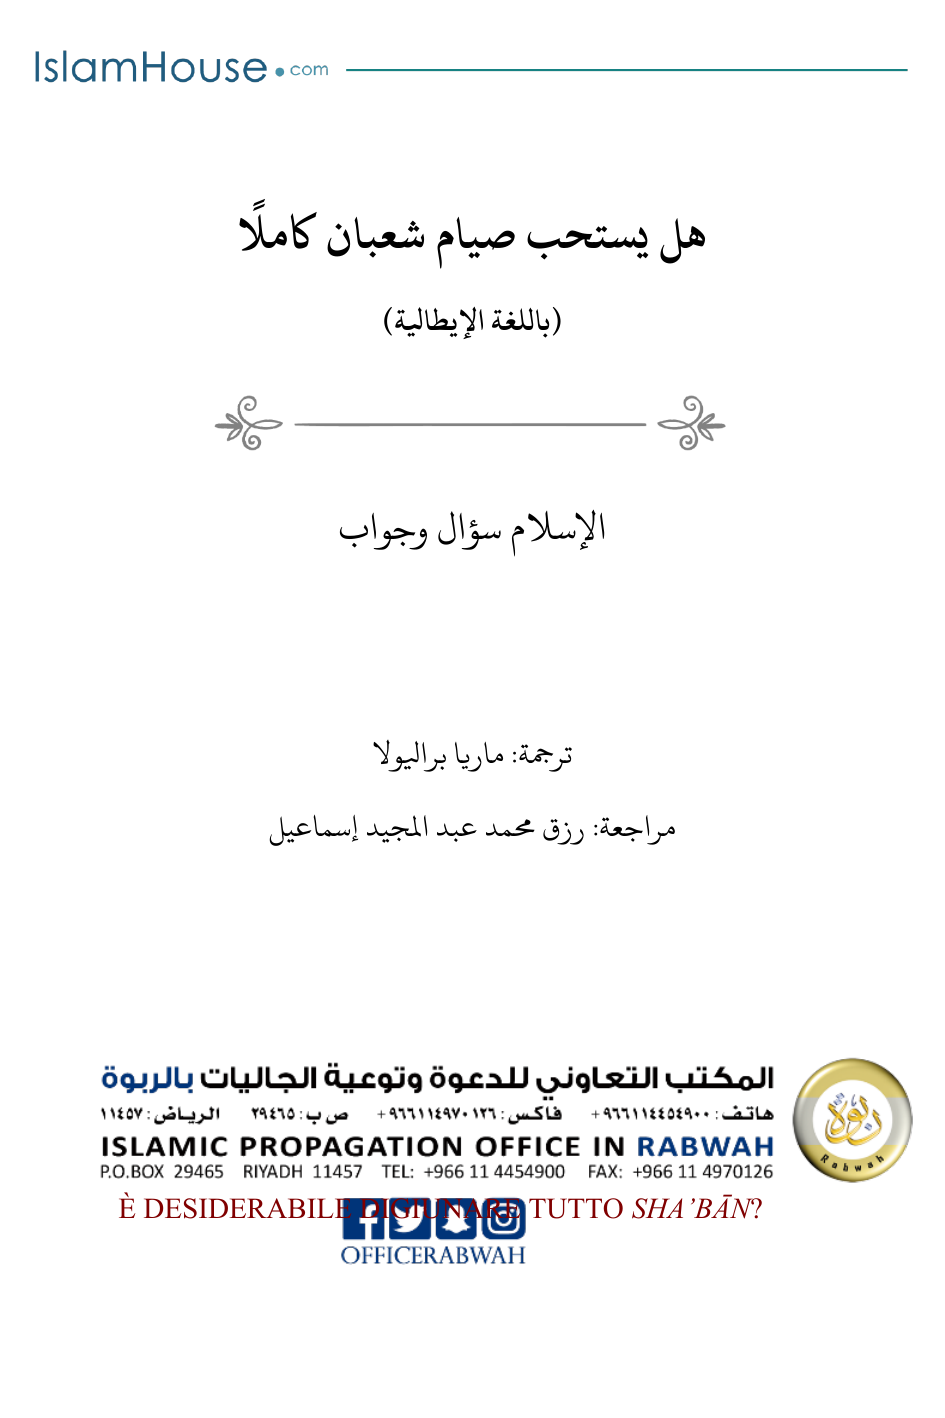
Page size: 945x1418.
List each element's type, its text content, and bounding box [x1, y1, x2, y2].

text ترجمة: ماريا براليولا [118, 726, 827, 782]
text هل يستحب صيام شعبان كاملًا [118, 192, 827, 277]
text (باللغة الإيطالية) [118, 293, 827, 349]
text مراجعة: رزق محمد عبد المجيد إسماعيل [118, 799, 827, 855]
picture [91, 1053, 920, 1272]
text الإسلام سؤال وجواب [118, 493, 827, 591]
picture [25, 45, 918, 90]
text Ѐ DESIDERABILE DIGIUNARE TUTTO SHA᾿BĀN? [118, 1191, 827, 1224]
